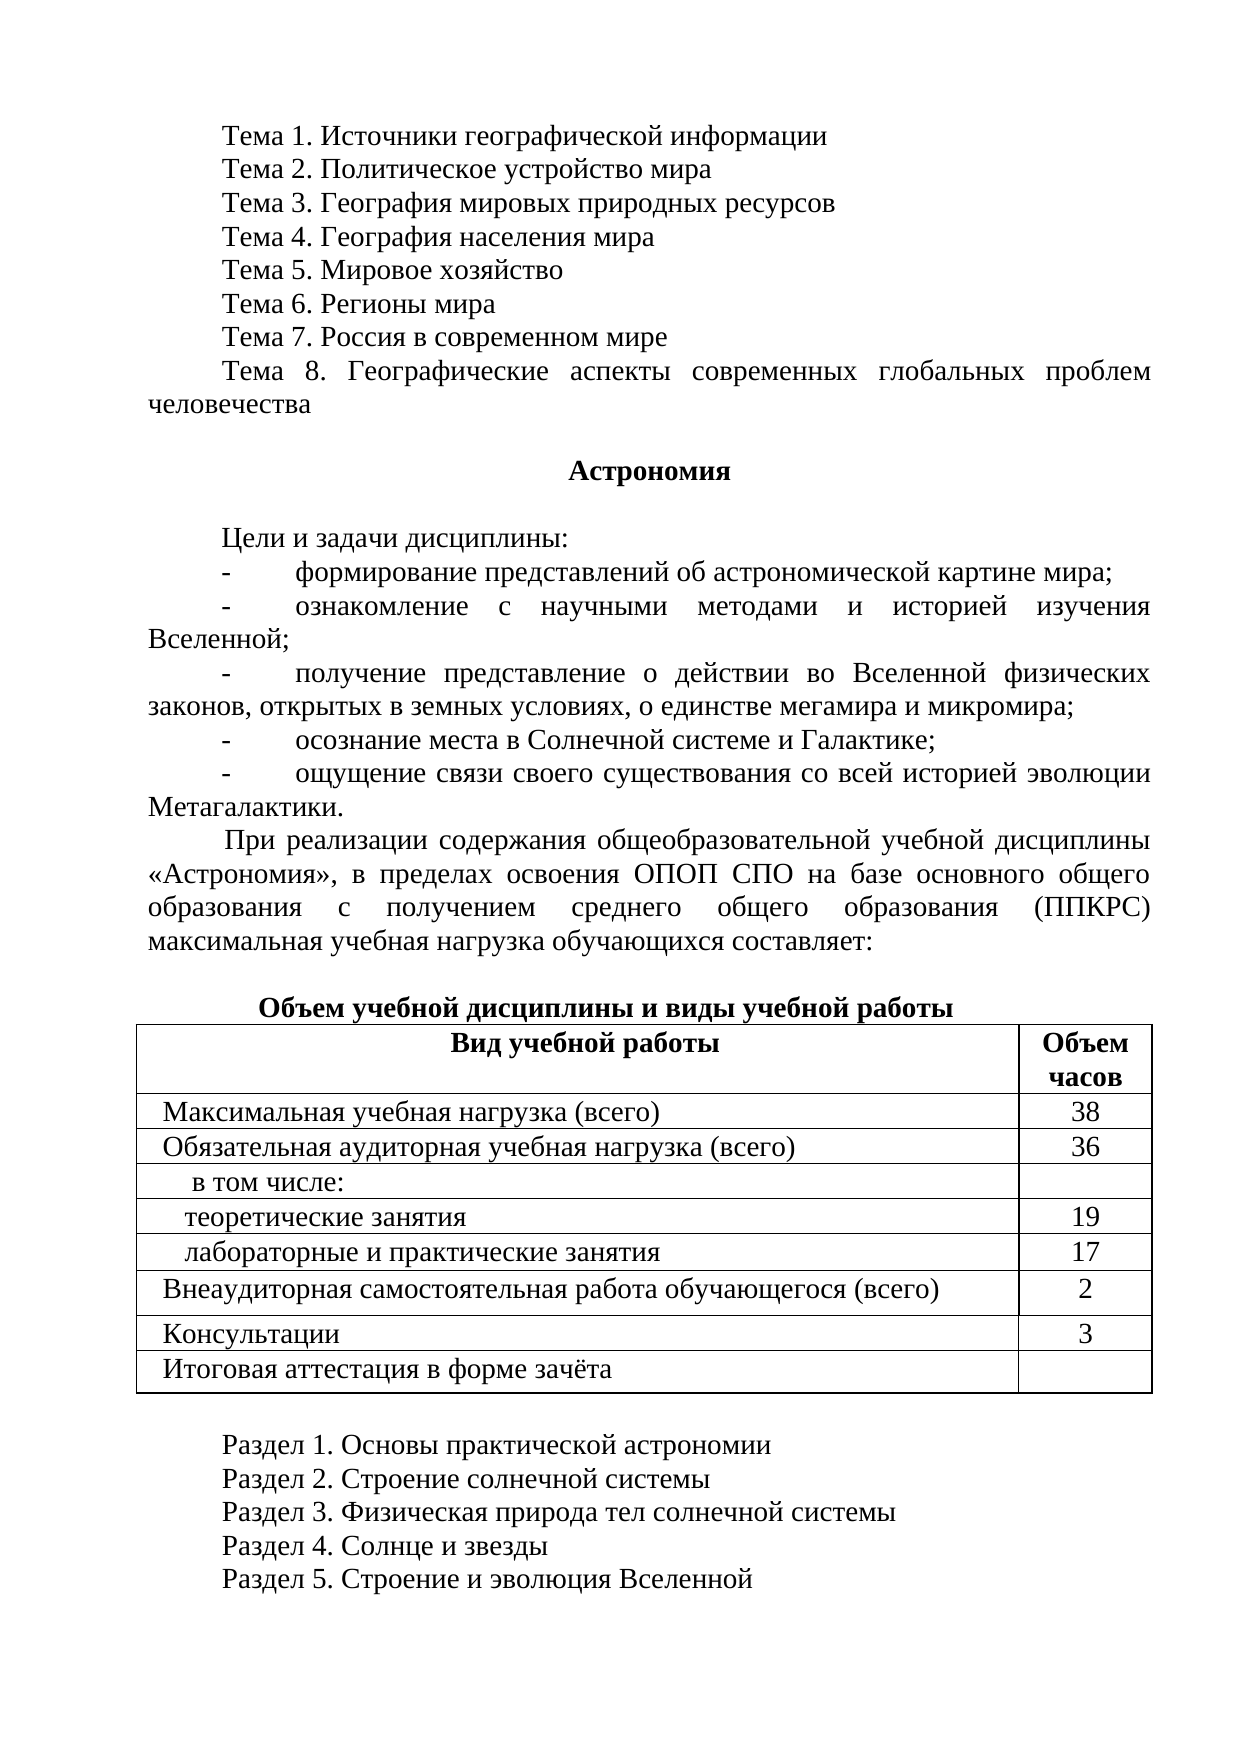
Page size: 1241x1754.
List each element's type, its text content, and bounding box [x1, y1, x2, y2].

text Тема 8. Географические аспекты современных глобальных проблем человечества [148, 353, 1152, 420]
text Раздел 1. Основы практической астрономии [148, 1427, 1152, 1461]
table_header Вид учебной работы [137, 1025, 1018, 1092]
table_cell лабораторные и практические занятия [137, 1234, 1018, 1269]
text Тема 2. Политическое устройство мира [148, 152, 1152, 185]
table_cell в том числе: [137, 1164, 1018, 1198]
table_cell 2 [1020, 1271, 1151, 1315]
table_cell 36 [1020, 1129, 1151, 1163]
table_cell [1020, 1164, 1151, 1198]
text Тема 1. Источники географической информации [148, 118, 1152, 152]
table_header Объем часов [1020, 1025, 1151, 1092]
text Раздел 4. Солнце и звезды [148, 1528, 1152, 1562]
table_cell 3 [1019, 1316, 1151, 1349]
text Объем учебной дисциплины и виды учебной работы [148, 990, 1152, 1024]
table_cell 19 [1020, 1199, 1151, 1233]
text - осознание места в Солнечной системе и Галактике; [148, 722, 1152, 755]
text Тема 3. География мировых природных ресурсов [148, 185, 1152, 219]
text При реализации содержания общеобразовательной учебной дисциплины «Астрономия», в пределах освоения ОПОП СПО на базе основного общего образования с получением среднего общего образования (ППКРС) максимальная учебная нагрузка обучающихся составляет: [148, 822, 1152, 957]
table_cell теоретические занятия [137, 1199, 1018, 1233]
text - ознакомление с научными методами и историей изучения Вселенной; [148, 588, 1152, 655]
table_cell Внеаудиторная самостоятельная работа обучающегося (всего) [137, 1271, 1018, 1315]
table_cell Обязательная аудиторная учебная нагрузка (всего) [137, 1129, 1018, 1163]
text - формирование представлений об астрономической картине мира; [148, 554, 1152, 588]
table_cell Консультации [137, 1316, 1018, 1349]
text Раздел 3. Физическая природа тел солнечной системы [148, 1494, 1152, 1528]
text - получение представление о действии во Вселенной физических законов, открытых в земных условиях, о единстве мегамира и микромира; [148, 655, 1152, 722]
table_cell [1019, 1351, 1151, 1392]
table_cell 38 [1020, 1094, 1151, 1127]
text Цели и задачи дисциплины: [148, 521, 1152, 554]
text Раздел 2. Строение солнечной системы [148, 1461, 1152, 1494]
table_cell 17 [1020, 1234, 1151, 1269]
table_cell Итоговая аттестация в форме зачёта [137, 1351, 1018, 1392]
text Тема 7. Россия в современном мире [148, 319, 1152, 353]
text Тема 6. Регионы мира [148, 286, 1152, 319]
text Тема 4. География населения мира [148, 219, 1152, 252]
text Астрономия [148, 453, 1152, 487]
text - ощущение связи своего существования со всей историей эволюции Метагалактики. [148, 755, 1152, 822]
text Раздел 5. Строение и эволюция Вселенной [148, 1562, 1152, 1595]
table_cell Максимальная учебная нагрузка (всего) [137, 1094, 1018, 1127]
text Тема 5. Мировое хозяйство [148, 252, 1152, 286]
